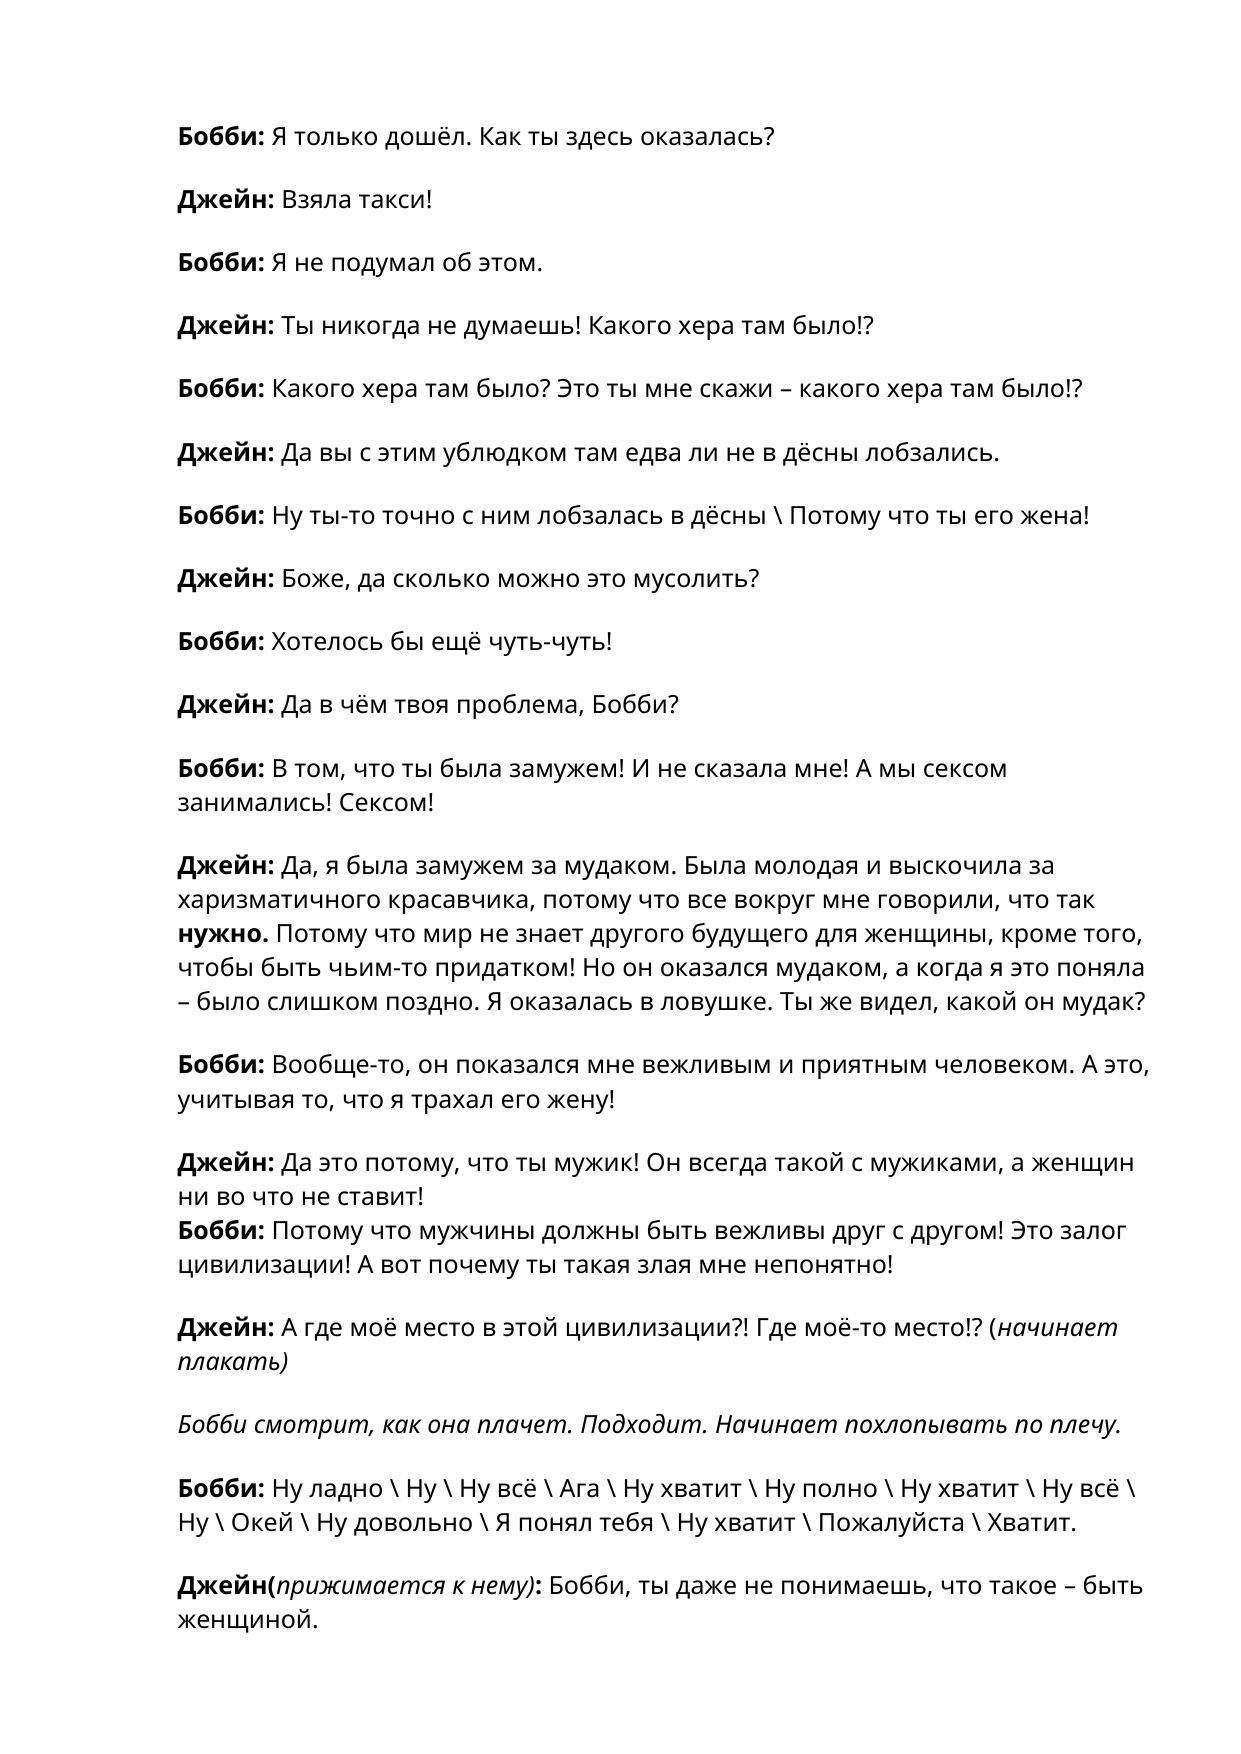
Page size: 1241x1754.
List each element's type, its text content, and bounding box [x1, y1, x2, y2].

text Джейн: Взяла такси! [177, 181, 1152, 215]
text Бобби: Какого хера там было? Это ты мне скажи – какого хера там было!? [177, 371, 1152, 405]
text Джейн: Боже, да сколько можно это мусолить? [177, 561, 1152, 595]
text Джейн: Да вы с этим ублюдком там едва ли не в дёсны лобзались. [177, 434, 1152, 468]
text Бобби: Вообще-то, он показался мне вежливым и приятным человеком. А это, учитывая то, что я трахал его жену! [177, 1047, 1152, 1115]
text Бобби: Я только дошёл. Как ты здесь оказалась? [177, 118, 1152, 152]
text Бобби: Ну ладно \ Ну \ Ну всё \ Ага \ Ну хватит \ Ну полно \ Ну хватит \ Ну всё \ Ну \ Окей \ Ну довольно \ Я понял тебя \ Ну хватит \ Пожалуйста \ Хватит. [177, 1470, 1152, 1538]
text Бобби смотрит, как она плачет. Подходит. Начинает похлопывать по плечу. [177, 1407, 1152, 1441]
text Бобби: Ну ты-то точно с ним лобзалась в дёсны \ Потому что ты его жена! [177, 497, 1152, 532]
text Джейн: Да это потому, что ты мужик! Он всегда такой с мужиками, а женщин ни во что не ставит! Бобби: Потому что мужчины должны быть вежливы друг с другом! Это залог цивилизации! А вот почему ты такая злая мне непонятно! [177, 1144, 1152, 1281]
text Джейн: Ты никогда не думаешь! Какого хера там было!? [177, 308, 1152, 342]
text Бобби: В том, что ты была замужем! И не сказала мне! А мы сексом занимались! Сексом! [177, 750, 1152, 818]
text Джейн: Да, я была замужем за мудаком. Была молодая и выскочила за харизматичного красавчика, потому что все вокруг мне говорили, что так нужно. Потому что мир не знает другого будущего для женщины, кроме того, чтобы быть чьим-то придатком! Но он оказался мудаком, а когда я это поняла – было слишком поздно. Я оказалась в ловушке. Ты же видел, какой он мудак? [177, 848, 1152, 1018]
text Бобби: Хотелось бы ещё чуть-чуть! [177, 624, 1152, 658]
text Джейн: Да в чём твоя проблема, Бобби? [177, 687, 1152, 721]
text Бобби: Я не подумал об этом. [177, 244, 1152, 279]
text Джейн: А где моё место в этой цивилизации?! Где моё-то место!? (начинает плакать) [177, 1310, 1152, 1378]
text Джейн(прижимается к нему): Бобби, ты даже не понимаешь, что такое – быть женщиной. [177, 1568, 1152, 1636]
